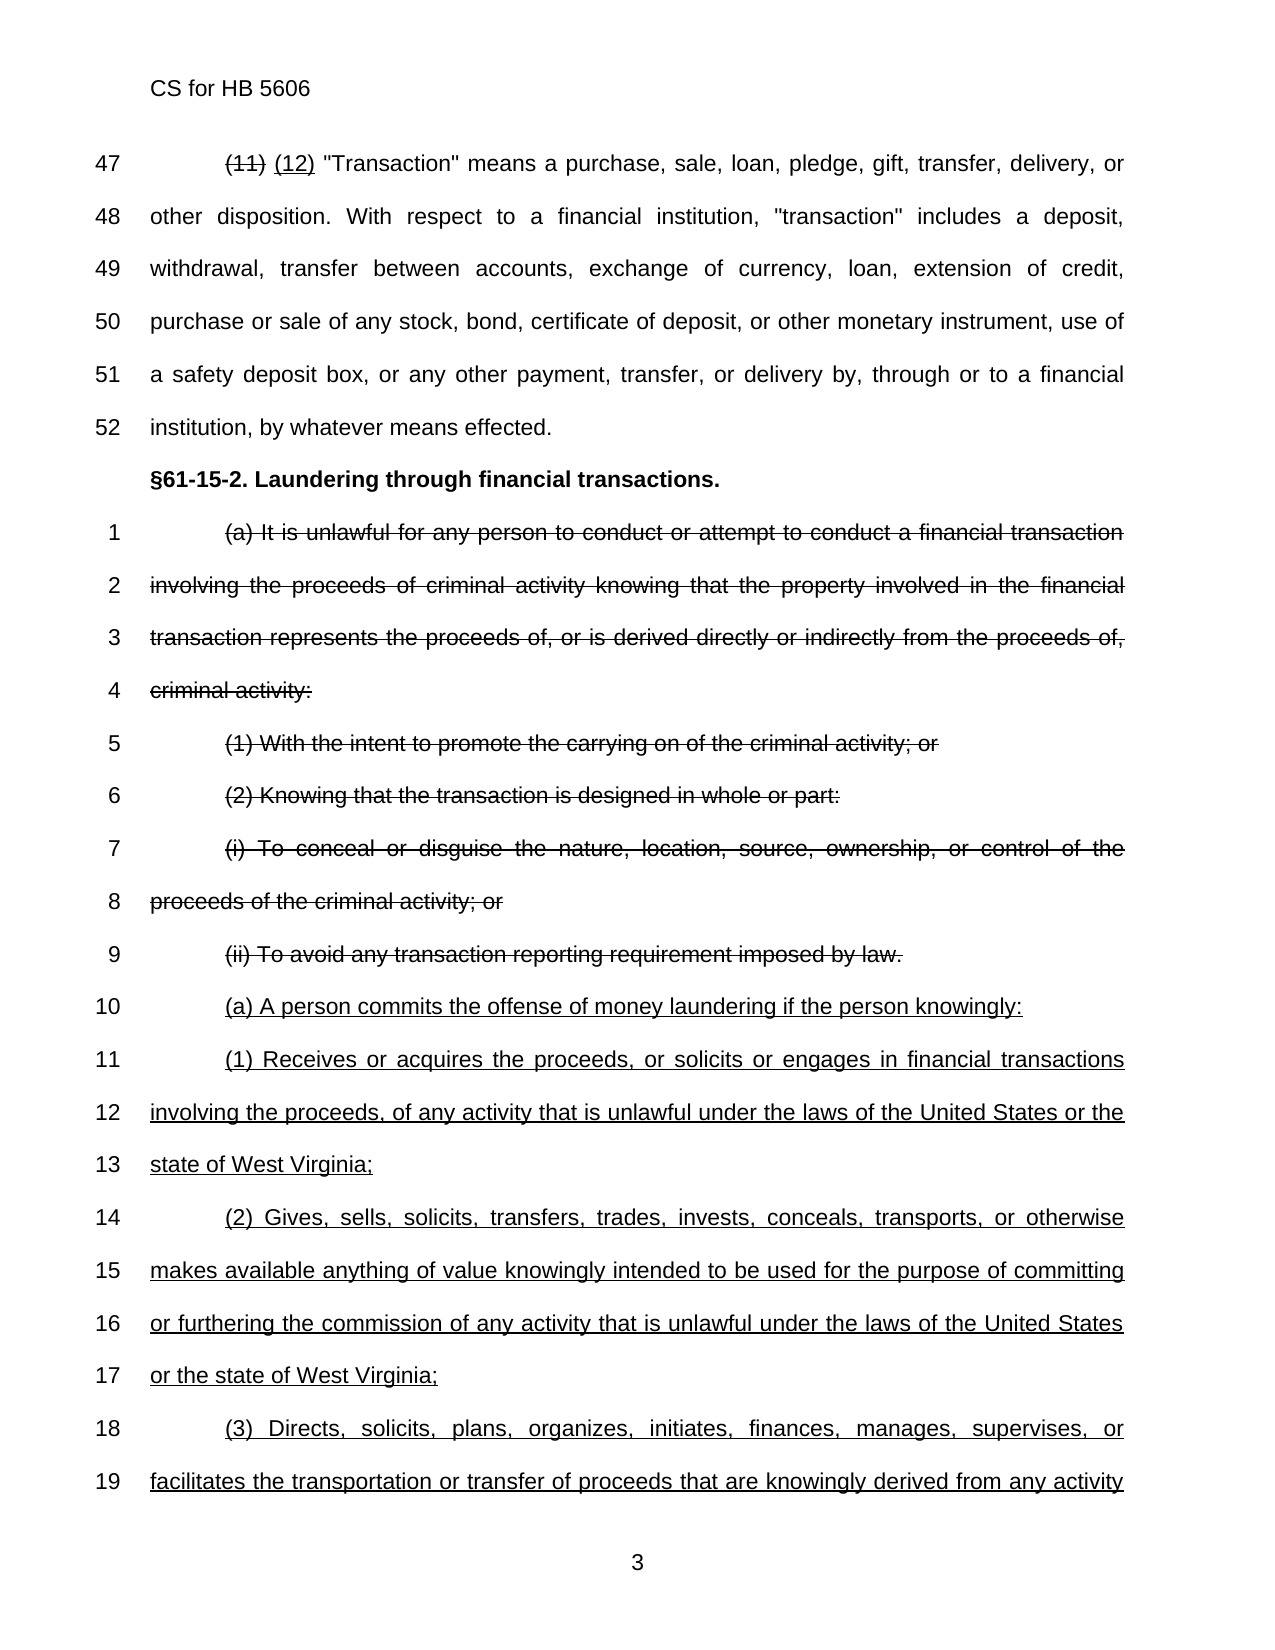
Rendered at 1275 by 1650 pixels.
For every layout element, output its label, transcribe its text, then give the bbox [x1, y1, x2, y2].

subtitle §61-15-2. Laundering through financial transactions. [150, 466, 1125, 493]
text (2) Knowing that the transaction is designed in whole or part: [150, 782, 1125, 809]
text (a) It is unlawful for any person to conduct or attempt to conduct a financial transaction involving the proceeds of criminal activity knowing that the property involved in the financial transaction represents the proceeds of, or is derived directly or indirectly from the proceeds of, criminal activity: [150, 587, 1125, 639]
text (ii) To avoid any transaction reporting requirement imposed by law. [150, 941, 1125, 967]
text (2) Gives, sells, solicits, transfers, trades, invests, conceals, transports, or otherwise makes available anything of value knowingly intended to be used for the purpose of committing or furthering the commission of any activity that is unlawful under the laws of the United States or the state of West Virginia; [150, 1204, 1125, 1280]
text (1) Receives or acquires the proceeds, or solicits or engages in financial transactions involving the proceeds, of any activity that is unlawful under the laws of the United States or the state of West Virginia; [150, 1123, 1125, 1178]
text (i) To conceal or disguise the nature, location, source, ownership, or control of the proceeds of the criminal activity; or [150, 835, 1125, 914]
text (1) With the intent to promote the carrying on of the criminal activity; or [150, 730, 1125, 756]
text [150, 1415, 1125, 1494]
text (1) Receives or acquires the proceeds, or solicits or engages in financial transactions involving the proceeds, of any activity that is unlawful under the laws of the United States or the state of West Virginia; [150, 1046, 1125, 1121]
text (a) It is unlawful for any person to conduct or attempt to conduct a financial transaction involving the proceeds of criminal activity knowing that the property involved in the financial transaction represents the proceeds of, or is derived directly or indirectly from the proceeds of, criminal activity: [150, 519, 1125, 586]
text (a) A person commits the offense of money laundering if the person knowingly: [150, 993, 1125, 1020]
text (11) (12) "Transaction" means a purchase, sale, loan, pledge, gift, transfer, delivery, or other disposition. With respect to a financial institution, "transaction" includes a deposit, withdrawal, transfer between accounts, exchange of currency, loan, extension of credit, purchase or sale of any stock, bond, certificate of deposit, or other monetary instrument, use of a safety deposit box, or any other payment, transfer, or delivery by, through or to a financial institution, by whatever means effected. [150, 150, 1125, 440]
text (a) It is unlawful for any person to conduct or attempt to conduct a financial transaction involving the proceeds of criminal activity knowing that the property involved in the financial transaction represents the proceeds of, or is derived directly or indirectly from the proceeds of, criminal activity: [150, 640, 1125, 703]
text (2) Gives, sells, solicits, transfers, trades, invests, conceals, transports, or otherwise makes available anything of value knowingly intended to be used for the purpose of committing or furthering the commission of any activity that is unlawful under the laws of the United States or the state of West Virginia; [150, 1281, 1125, 1389]
